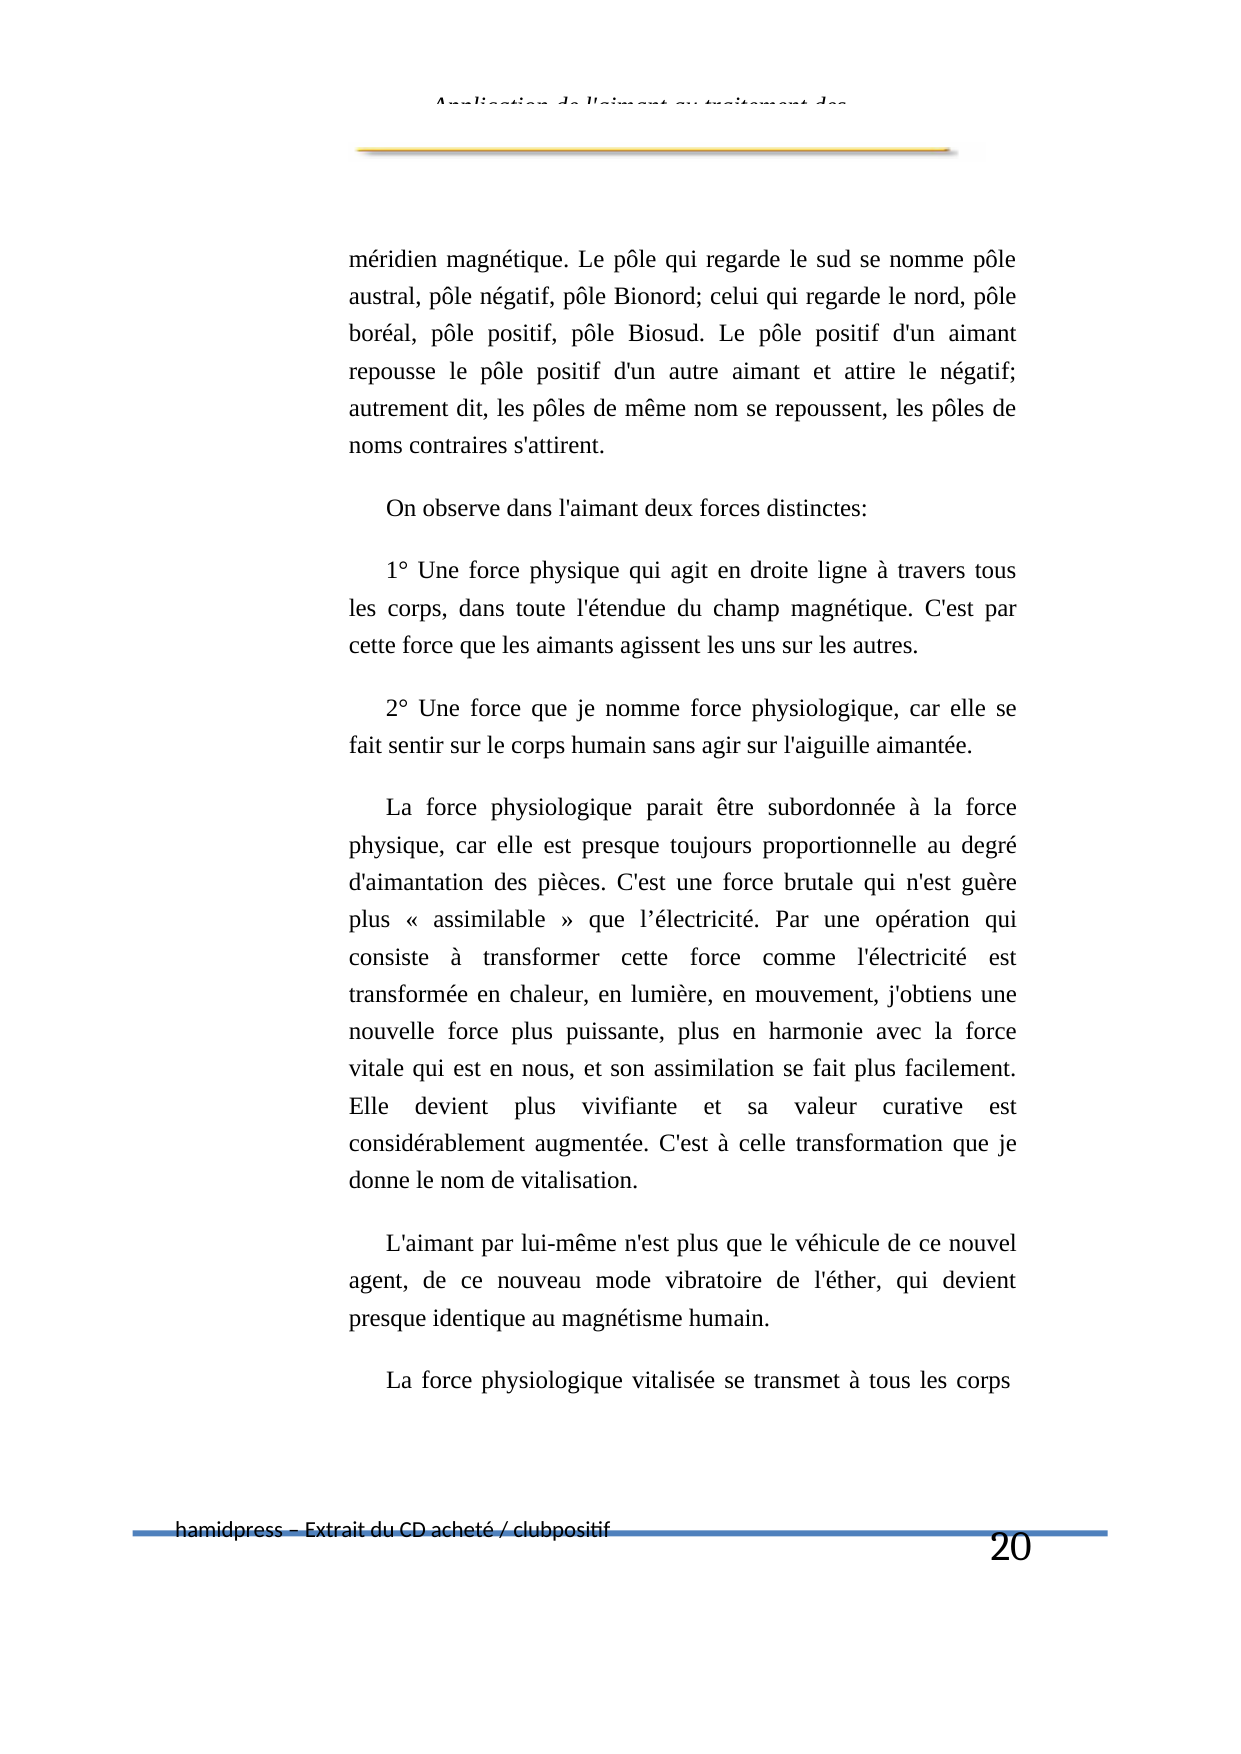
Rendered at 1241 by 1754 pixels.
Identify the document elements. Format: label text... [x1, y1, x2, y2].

picture [348, 142, 986, 162]
text On observe dans l'aimant deux forces distinctes: [386, 493, 1065, 522]
text 2° Une force que je nomme force physiologique, car elle se fait sentir sur le corps humain sans agir sur l'aiguille aimantée. [348, 693, 1017, 759]
text L'aimant par lui-même n'est plus que le véhicule de ce nouvel agent, de ce nouveau mode vibratoire de l'éther, qui devient presque identique au magnétisme humain. [348, 1228, 1017, 1331]
text La force physiologique parait être subordonnée à la force physique, car elle est presque toujours proportionnelle au degré d'aimantation des pièces. C'est une force brutale qui n'est guère plus « assimilable » que l’électricité. Par une opération qui consiste à transformer cette force comme l'électricité est transformée en chaleur, en lumière, en mouvement, j'obtiens une nouvelle force plus puissante, plus en harmonie avec la force vitale qui est en nous, et son assimilation se fait plus facilement. Elle devient plus vivifiante et sa valeur curative est considérablement augmentée. C'est à celle transformation que je donne le nom de vitalisation. [348, 792, 1017, 1194]
text 1° Une force physique qui agit en droite ligne à travers tous les corps, dans toute l'étendue du champ magnétique. C'est par cette force que les aimants agissent les uns sur les autres. [348, 555, 1016, 659]
text méridien magnétique. Le pôle qui regarde le sud se nomme pôle austral, pôle négatif, pôle Bionord; celui qui regarde le nord, pôle boréal, pôle positif, pôle Biosud. Le pôle positif d'un aimant repousse le pôle positif d'un autre aimant et attire le négatif; autrement dit, les pôles de même nom se repoussent, les pôles de noms contraires s'attirent. [348, 244, 1016, 459]
text La force physiologique vitalisée se transmet à tous les corps [386, 1365, 1065, 1394]
